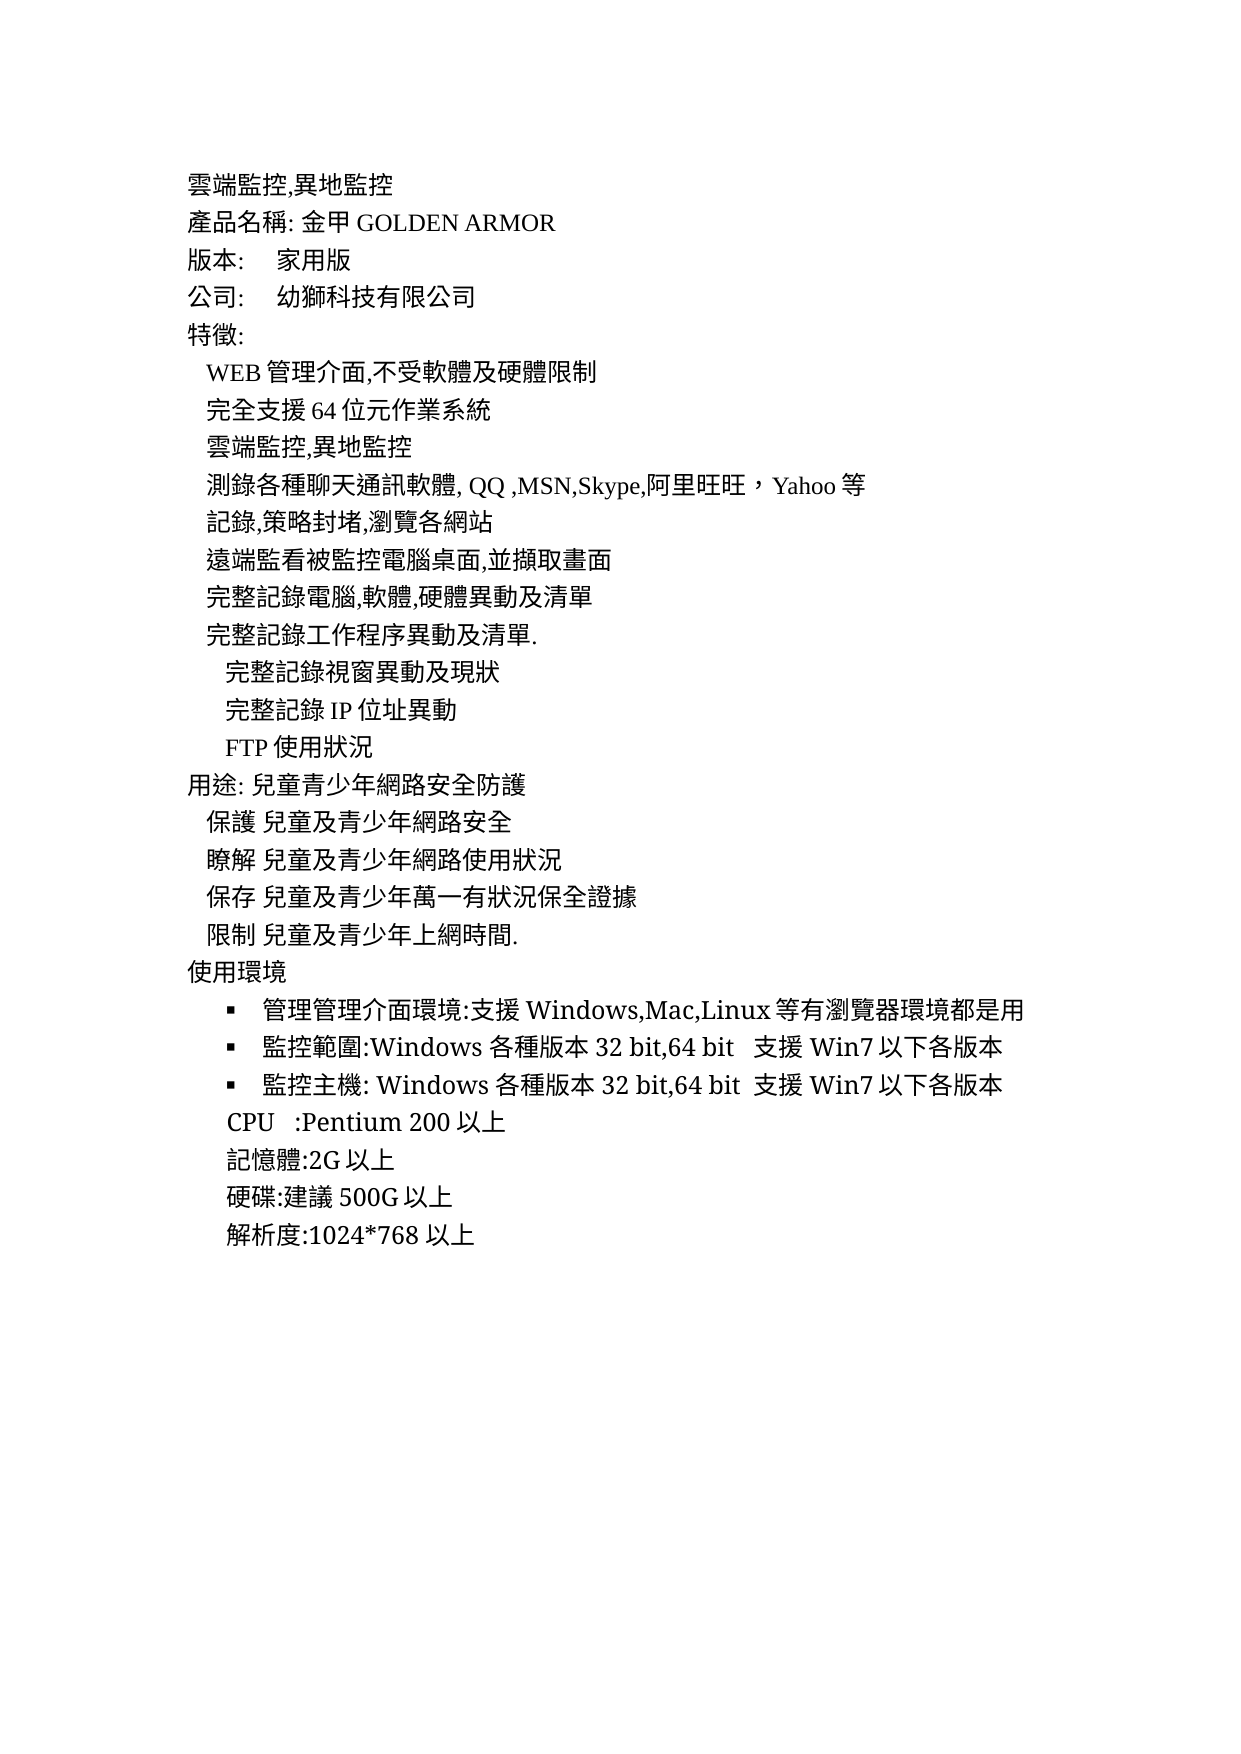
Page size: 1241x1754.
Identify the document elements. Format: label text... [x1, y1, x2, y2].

text 完整記錄IP位址異動 [187, 689, 1053, 727]
text 使用環境 [187, 952, 1053, 989]
text CPU :Pentium 200以上 [187, 1102, 1053, 1139]
list 監控主機: Windows 各種版本 32 bit,64 bit 支援 Win7以下各版本 [225, 1064, 1053, 1102]
text 限制 兒童及青少年上網時間. [187, 914, 1053, 952]
text 解析度:1024*768 以上 [187, 1214, 1053, 1252]
text 完整記錄電腦,軟體,硬體異動及清單 [187, 577, 1053, 614]
text 記憶體:2G以上 [187, 1139, 1053, 1177]
text 瞭解 兒童及青少年網路使用狀況 [187, 839, 1053, 877]
text 版本: 家用版 [187, 239, 1053, 277]
text 產品名稱: 金甲 GOLDEN ARMOR [187, 202, 1053, 239]
text 用途: 兒童青少年網路安全防護 [187, 764, 1053, 802]
text 雲端監控,異地監控 [187, 427, 1053, 464]
text 保存 兒童及青少年萬一有狀況保全證據 [187, 877, 1053, 914]
text 特徵: [187, 314, 1053, 352]
text WEB管理介面,不受軟體及硬體限制 [187, 352, 1053, 389]
text 雲端監控,異地監控 [187, 164, 1053, 202]
text 遠端監看被監控電腦桌面,並擷取畫面 [187, 539, 1053, 577]
text 記錄,策略封堵,瀏覽各網站 [187, 502, 1053, 539]
list 管理管理介面環境:支援 Windows,Mac,Linux等有瀏覽器環境都是用 [225, 989, 1053, 1027]
text 保護 兒童及青少年網路安全 [187, 802, 1053, 839]
text 完全支援64位元作業系統 [187, 389, 1053, 427]
text 測錄各種聊天通訊軟體, QQ ,MSN,Skype,阿里旺旺，Yahoo等 [187, 464, 1053, 502]
list 監控範圍:Windows 各種版本 32 bit,64 bit 支援 Win7以下各版本 [225, 1027, 1053, 1064]
text 公司: 幼獅科技有限公司 [187, 277, 1053, 314]
text 完整記錄工作程序異動及清單. [187, 614, 1053, 652]
text 硬碟:建議500G以上 [187, 1177, 1053, 1214]
text 完整記錄視窗異動及現狀 [187, 652, 1053, 689]
text FTP 使用狀況 [187, 727, 1053, 764]
